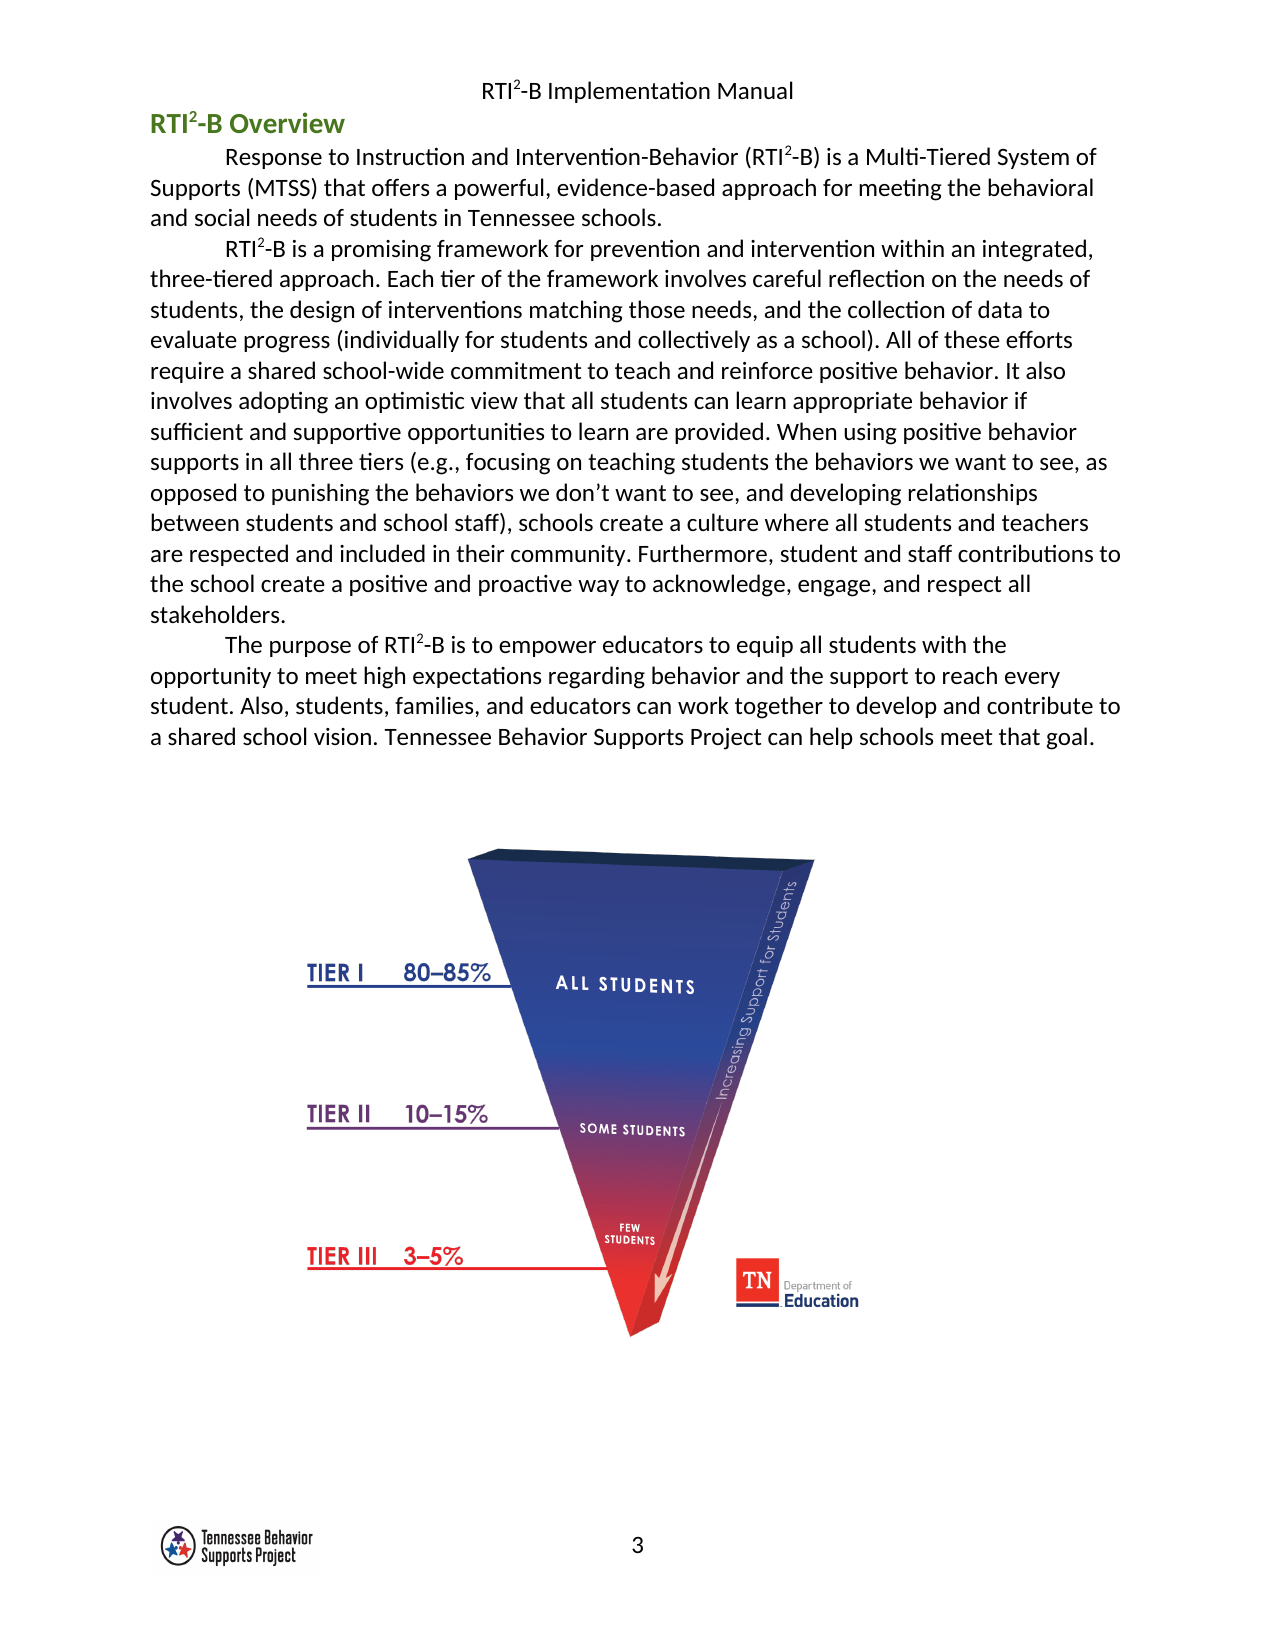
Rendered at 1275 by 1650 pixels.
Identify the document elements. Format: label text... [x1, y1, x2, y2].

picture [150, 1518, 319, 1575]
text Response to Instruction and Intervention-Behavior (RTI2-B) is a Multi-Tiered System of Supports (MTSS) that offers a powerful, evidence-based approach for meeting the behavioral and social needs of students in Tennessee schools. [150, 141, 1125, 233]
subtitle RTI2-B Overview [150, 106, 1125, 141]
text The purpose of RTI2-B is to empower educators to equip all students with the opportunity to meet high expectations regarding behavior and the support to reach every student. Also, students, families, and educators can work together to develop and contribute to a shared school vision. Tennessee Behavior Supports Project can help schools meet that goal. [150, 629, 1125, 752]
picture [268, 822, 863, 1356]
text RTI2-B is a promising framework for prevention and intervention within an integrated, three-tiered approach. Each tier of the framework involves careful reflection on the needs of students, the design of interventions matching those needs, and the collection of data to evaluate progress (individually for students and collectively as a school). All of these efforts require a shared school-wide commitment to teach and reinforce positive behavior. It also involves adopting an optimistic view that all students can learn appropriate behavior if sufficient and supportive opportunities to learn are provided. When using positive behavior supports in all three tiers (e.g., focusing on teaching students the behaviors we want to see, as opposed to punishing the behaviors we don’t want to see, and developing relationships between students and school staff), schools create a culture where all students and teachers are respected and included in their community. Furthermore, student and staff contributions to the school create a positive and proactive way to acknowledge, engage, and respect all stakeholders. [150, 233, 1125, 629]
